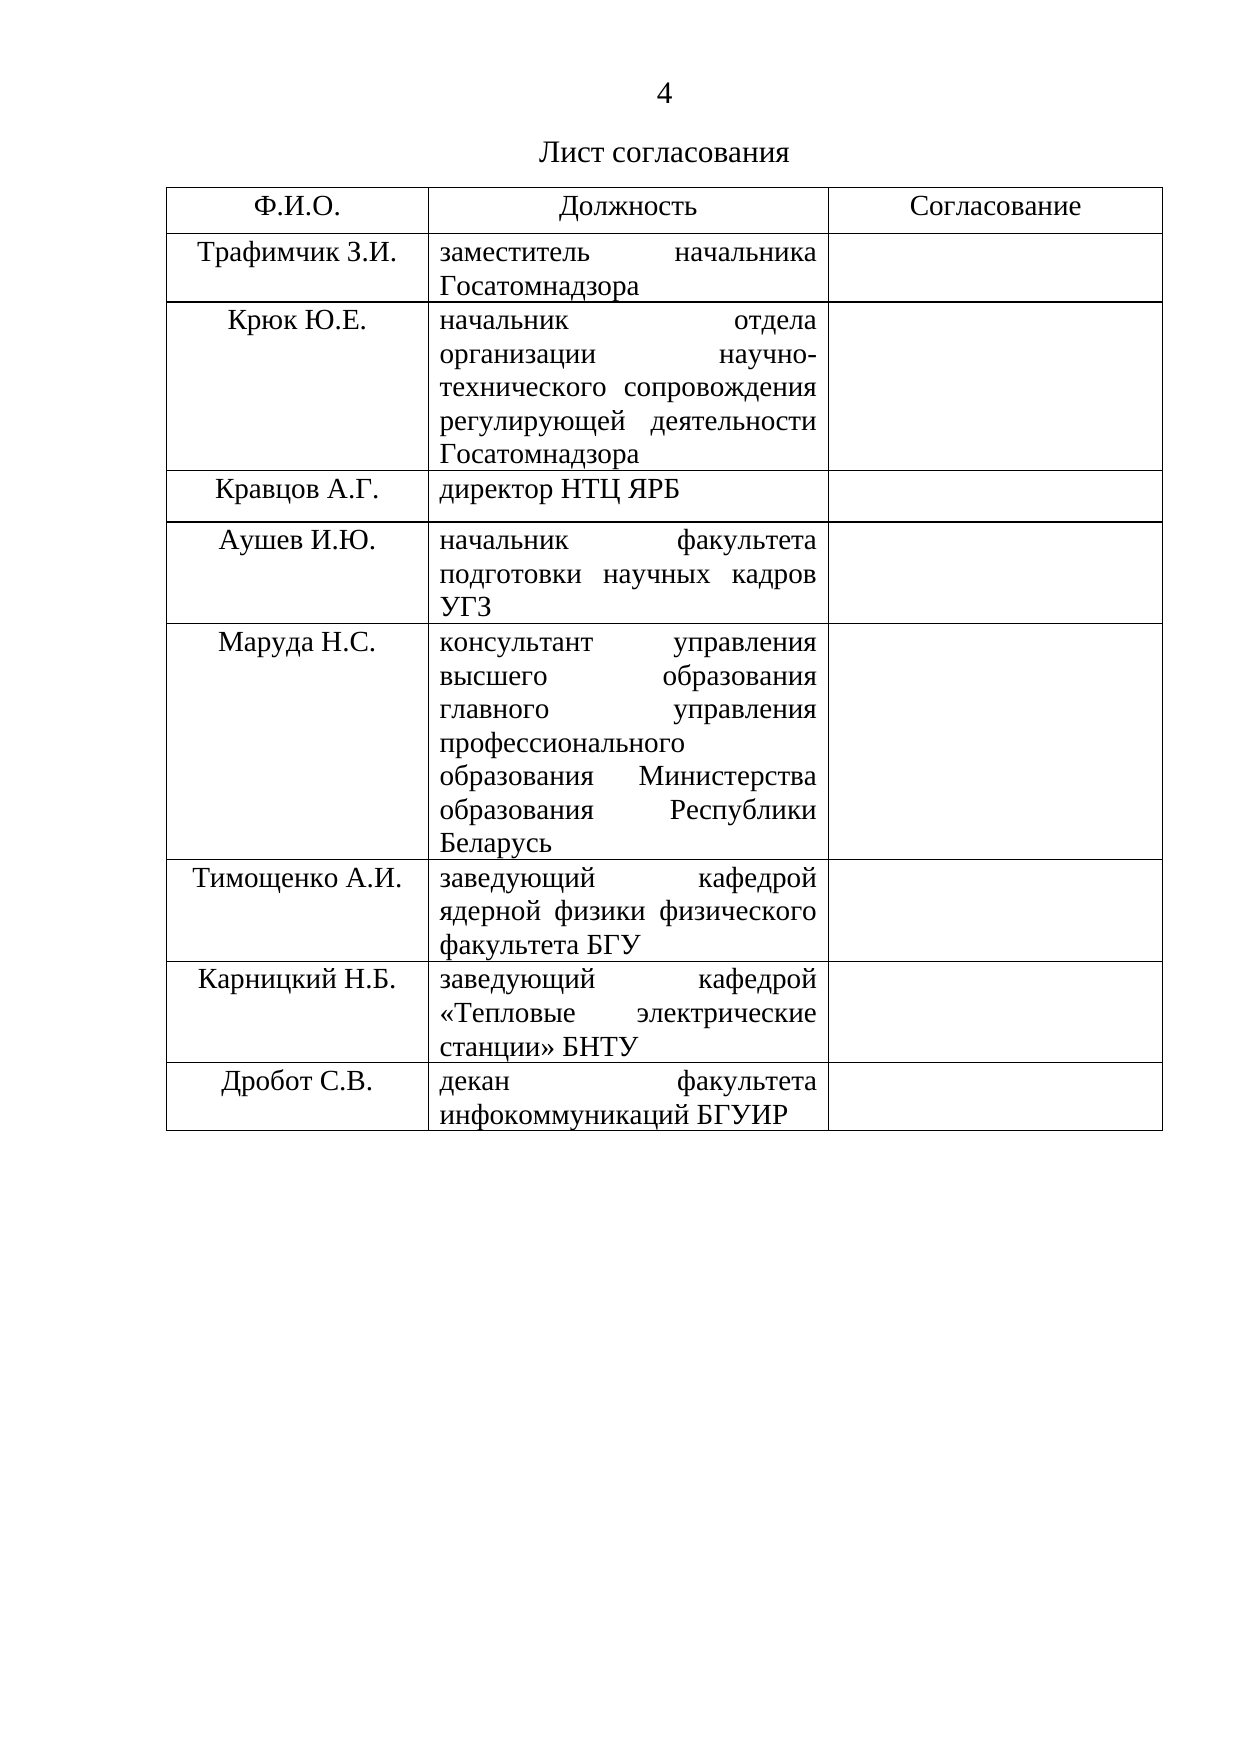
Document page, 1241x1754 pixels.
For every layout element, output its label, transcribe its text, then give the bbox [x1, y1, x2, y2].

table_header Согласование [829, 188, 1162, 233]
table_cell [829, 962, 1162, 1062]
table_cell [829, 303, 1162, 470]
table_cell Крюк Ю.Е. [167, 303, 428, 470]
table_cell Тимощенко А.И. [167, 860, 428, 961]
table_cell заместитель начальника Госатомнадзора [429, 234, 828, 301]
table_cell декан факультета инфокоммуникаций БГУИР [429, 1063, 828, 1130]
table_cell заведующий кафедрой ядерной физики физического факультета БГУ [429, 860, 828, 961]
table_cell [829, 860, 1162, 961]
table_cell [829, 471, 1162, 521]
table_cell начальник отдела организации научно-технического сопровождения регулирующей деятельности Госатомнадзора [429, 303, 828, 470]
table_cell Маруда Н.С. [167, 624, 428, 859]
table_cell Дробот С.В. [167, 1063, 428, 1130]
table_cell [829, 523, 1162, 623]
table_cell Аушев И.Ю. [167, 523, 428, 623]
table_cell директор НТЦ ЯРБ [429, 471, 828, 521]
table_cell [829, 624, 1162, 859]
table_header Должность [429, 188, 828, 233]
text Лист согласования [177, 133, 1152, 169]
table_cell начальник факультета подготовки научных кадров УГЗ [429, 523, 828, 623]
table_cell Карницкий Н.Б. [167, 962, 428, 1062]
table_cell [829, 234, 1162, 301]
table_header Ф.И.О. [167, 188, 428, 233]
table_cell Трафимчик З.И. [167, 234, 428, 301]
table_cell заведующий кафедрой «Тепловые электрические станции» БНТУ [429, 962, 828, 1062]
table_cell Кравцов А.Г. [167, 471, 428, 521]
table_cell [829, 1063, 1162, 1130]
table_cell консультант управления высшего образования главного управления профессионального образования Министерства образования Республики Беларусь [429, 624, 828, 859]
